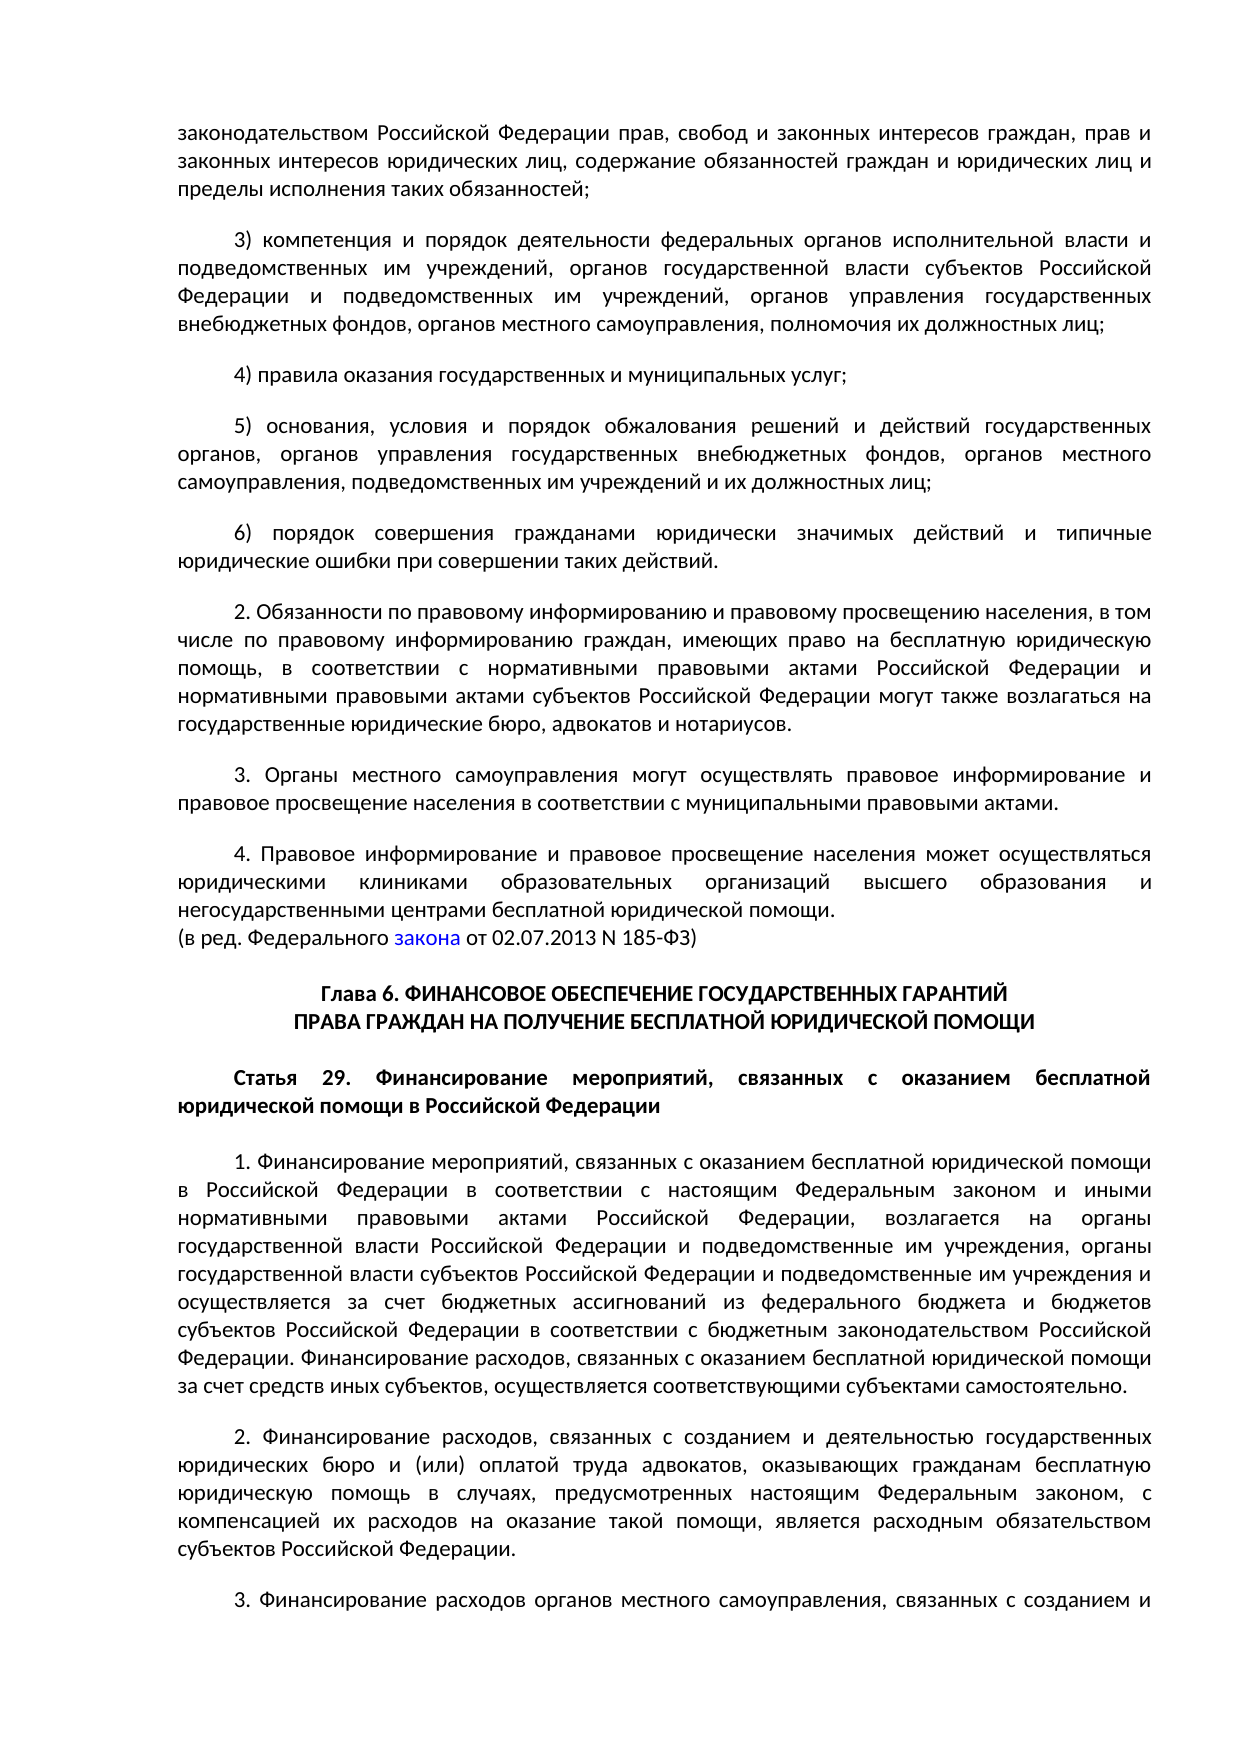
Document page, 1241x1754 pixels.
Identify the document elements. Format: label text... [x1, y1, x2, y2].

text 3. Органы местного самоуправления могут осуществлять правовое информирование и правовое просвещение населения в соответствии с муниципальными правовыми актами. [177, 760, 1152, 816]
text 1. Финансирование мероприятий, связанных с оказанием бесплатной юридической помощи в Российской Федерации в соответствии с настоящим Федеральным законом и иными нормативными правовыми актами Российской Федерации, возлагается на органы государственной власти Российской Федерации и подведомственные им учреждения, органы государственной власти субъектов Российской Федерации и подведомственные им учреждения и осуществляется за счет бюджетных ассигнований из федерального бюджета и бюджетов субъектов Российской Федерации в соответствии с бюджетным законодательством Российской Федерации. Финансирование расходов, связанных с оказанием бесплатной юридической помощи за счет средств иных субъектов, осуществляется соответствующими субъектами самостоятельно. [177, 1147, 1152, 1399]
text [177, 118, 1152, 202]
text 6) порядок совершения гражданами юридически значимых действий и типичные юридические ошибки при совершении таких действий. [177, 518, 1152, 574]
text (в ред. Федерального закона от 02.07.2013 N 185-ФЗ) [177, 923, 1152, 951]
text 4) правила оказания государственных и муниципальных услуг; [177, 360, 1152, 388]
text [177, 1585, 1152, 1613]
text 3) компетенция и порядок деятельности федеральных органов исполнительной власти и подведомственных им учреждений, органов государственной власти субъектов Российской Федерации и подведомственных им учреждений, органов управления государственных внебюджетных фондов, органов местного самоуправления, полномочия их должностных лиц; [177, 225, 1152, 337]
title Статья 29. Финансирование мероприятий, связанных с оказанием бесплатной юридической помощи в Российской Федерации [177, 1063, 1152, 1119]
text 4. Правовое информирование и правовое просвещение населения может осуществляться юридическими клиниками образовательных организаций высшего образования и негосударственными центрами бесплатной юридической помощи. [177, 839, 1152, 923]
title Глава 6. ФИНАНСОВОЕ ОБЕСПЕЧЕНИЕ ГОСУДАРСТВЕННЫХ ГАРАНТИЙ [177, 979, 1152, 1007]
text 2. Обязанности по правовому информированию и правовому просвещению населения, в том числе по правовому информированию граждан, имеющих право на бесплатную юридическую помощь, в соответствии с нормативными правовыми актами Российской Федерации и нормативными правовыми актами субъектов Российской Федерации могут также возлагаться на государственные юридические бюро, адвокатов и нотариусов. [177, 597, 1152, 737]
title ПРАВА ГРАЖДАН НА ПОЛУЧЕНИЕ БЕСПЛАТНОЙ ЮРИДИЧЕСКОЙ ПОМОЩИ [177, 1007, 1152, 1035]
text 5) основания, условия и порядок обжалования решений и действий государственных органов, органов управления государственных внебюджетных фондов, органов местного самоуправления, подведомственных им учреждений и их должностных лиц; [177, 411, 1152, 495]
text 2. Финансирование расходов, связанных с созданием и деятельностью государственных юридических бюро и (или) оплатой труда адвокатов, оказывающих гражданам бесплатную юридическую помощь в случаях, предусмотренных настоящим Федеральным законом, с компенсацией их расходов на оказание такой помощи, является расходным обязательством субъектов Российской Федерации. [177, 1422, 1152, 1562]
